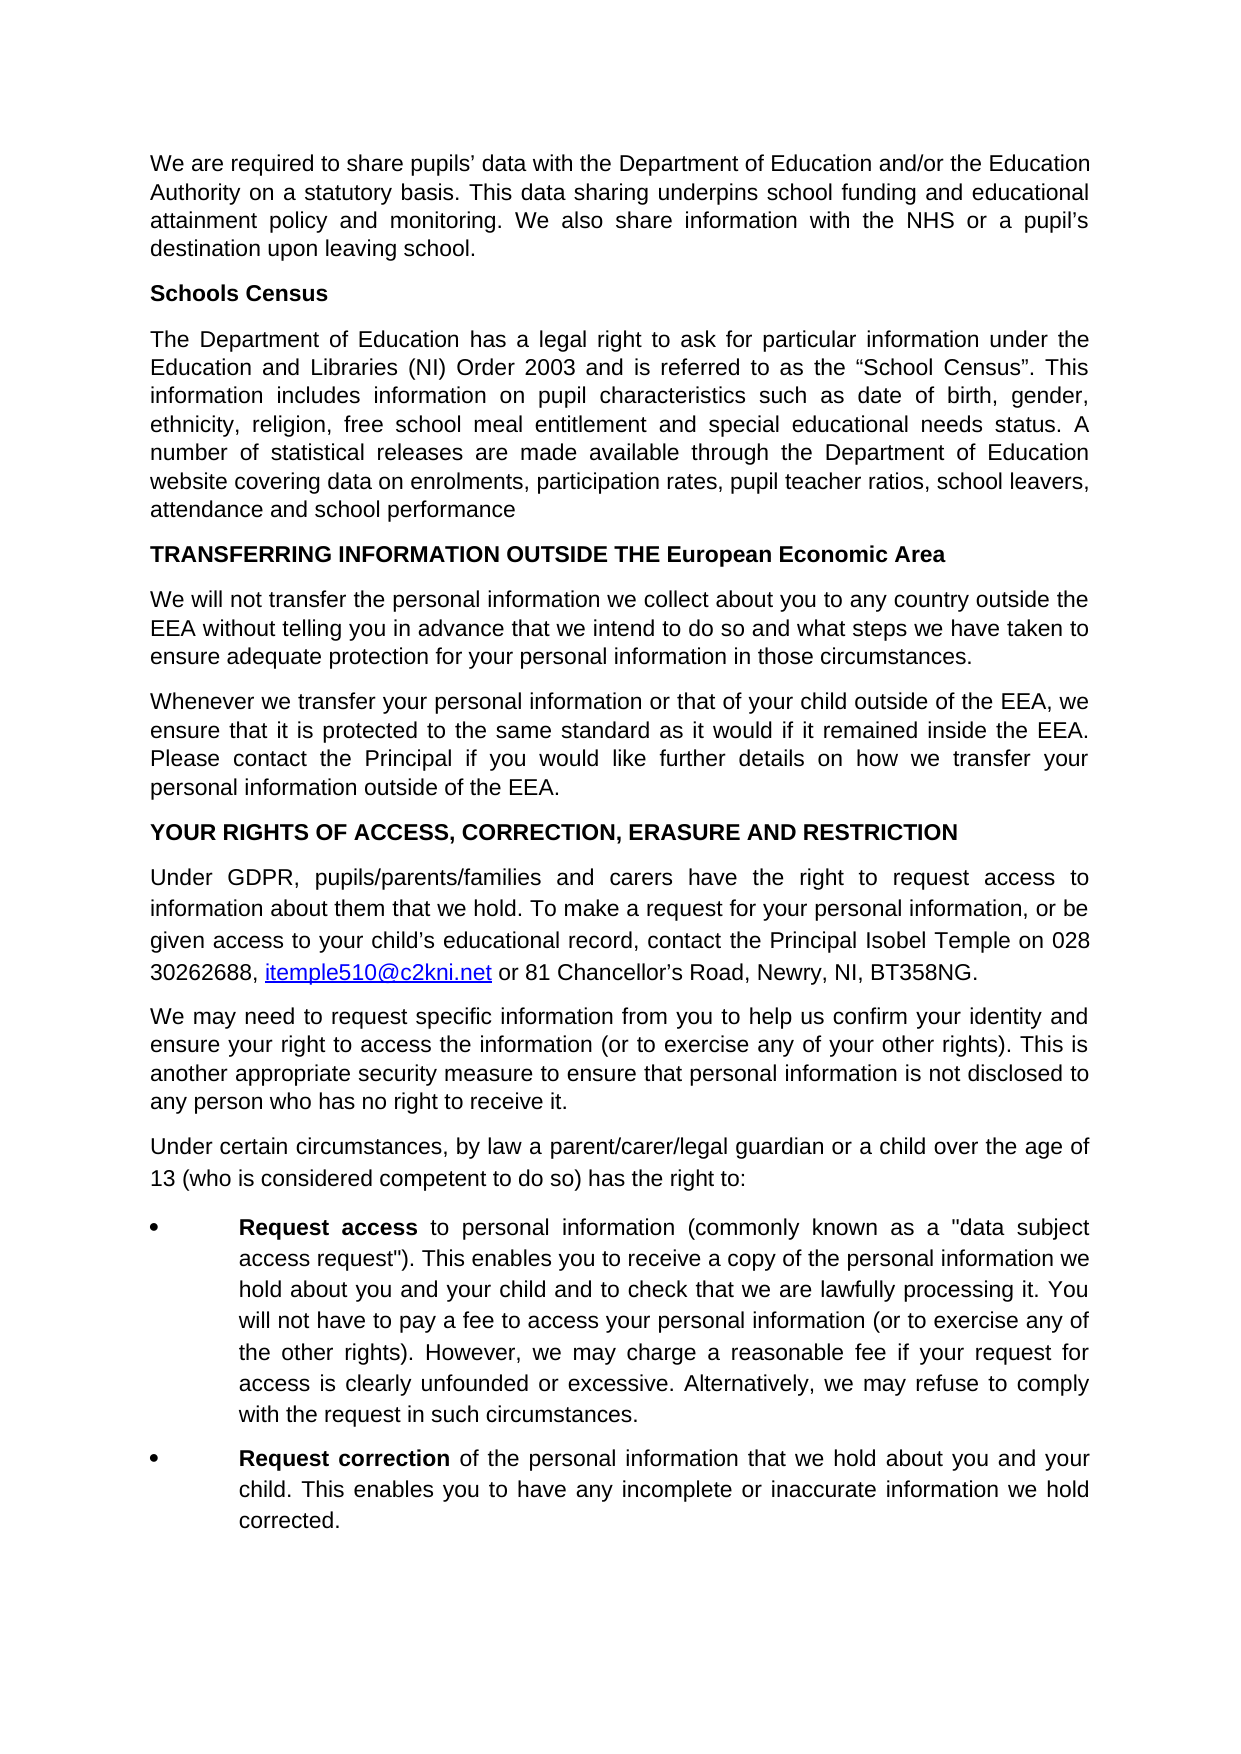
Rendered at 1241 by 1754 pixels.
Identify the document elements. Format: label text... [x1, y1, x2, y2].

text TRANSFERRING INFORMATION OUTSIDE THE European Economic Area [150, 541, 1090, 568]
text Request correction of the personal information that we hold about you and your child. This enables you to have any incomplete or inaccurate information we hold corrected. [150, 1440, 1090, 1534]
text Whenever we transfer your personal information or that of your child outside of the EEA, we ensure that it is protected to the same standard as it would if it remained inside the EEA. Please contact the Principal if you would like further details on how we transfer your personal information outside of the EEA. [150, 688, 1090, 800]
text We may need to request specific information from you to help us confirm your identity and ensure your right to access the information (or to exercise any of your other rights). This is another appropriate security measure to ensure that personal information is not disclosed to any person who has no right to receive it. [150, 1003, 1090, 1114]
text Request access to personal information (commonly known as a "data subject access request"). This enables you to receive a copy of the personal information we hold about you and your child and to check that we are lawfully processing it. You will not have to pay a fee to access your personal information (or to exercise any of the other rights). However, we may charge a reasonable fee if your request for access is clearly unfounded or excessive. Alternatively, we may refuse to comply with the request in such circumstances. [150, 1209, 1090, 1427]
text Schools Census [150, 280, 1090, 307]
text We will not transfer the personal information we collect about you to any country outside the EEA without telling you in advance that we intend to do so and what steps we have taken to ensure adequate protection for your personal information in those circumstances. [150, 586, 1090, 669]
text Under certain circumstances, by law a parent/carer/legal guardian or a child over the age of 13 (who is considered competent to do so) has the right to: [150, 1133, 1090, 1191]
text YOUR RIGHTS OF ACCESS, CORRECTION, ERASURE AND RESTRICTION [150, 819, 1090, 845]
text We are required to share pupils’ data with the Department of Education and/or the Education Authority on a statutory basis. This data sharing underpins school funding and educational attainment policy and monitoring. We also share information with the NHS or a pupil’s destination upon leaving school. [150, 150, 1090, 262]
text The Department of Education has a legal right to ask for particular information under the Education and Libraries (NI) Order 2003 and is referred to as the “School Census”. This information includes information on pupil characteristics such as date of birth, gender, ethnicity, religion, free school meal entitlement and special educational needs status. A number of statistical releases are made available through the Department of Education website covering data on enrolments, participation rates, pupil teacher ratios, school leavers, attendance and school performance [150, 326, 1090, 522]
text Under GDPR, pupils/parents/families and carers have the right to request access to information about them that we hold. To make a request for your personal information, or be given access to your child’s educational record, contact the Principal Isobel Temple on 028 30262688, itemple510@c2kni.net or 81 Chancellor’s Road, Newry, NI, BT358NG. [150, 864, 1090, 985]
